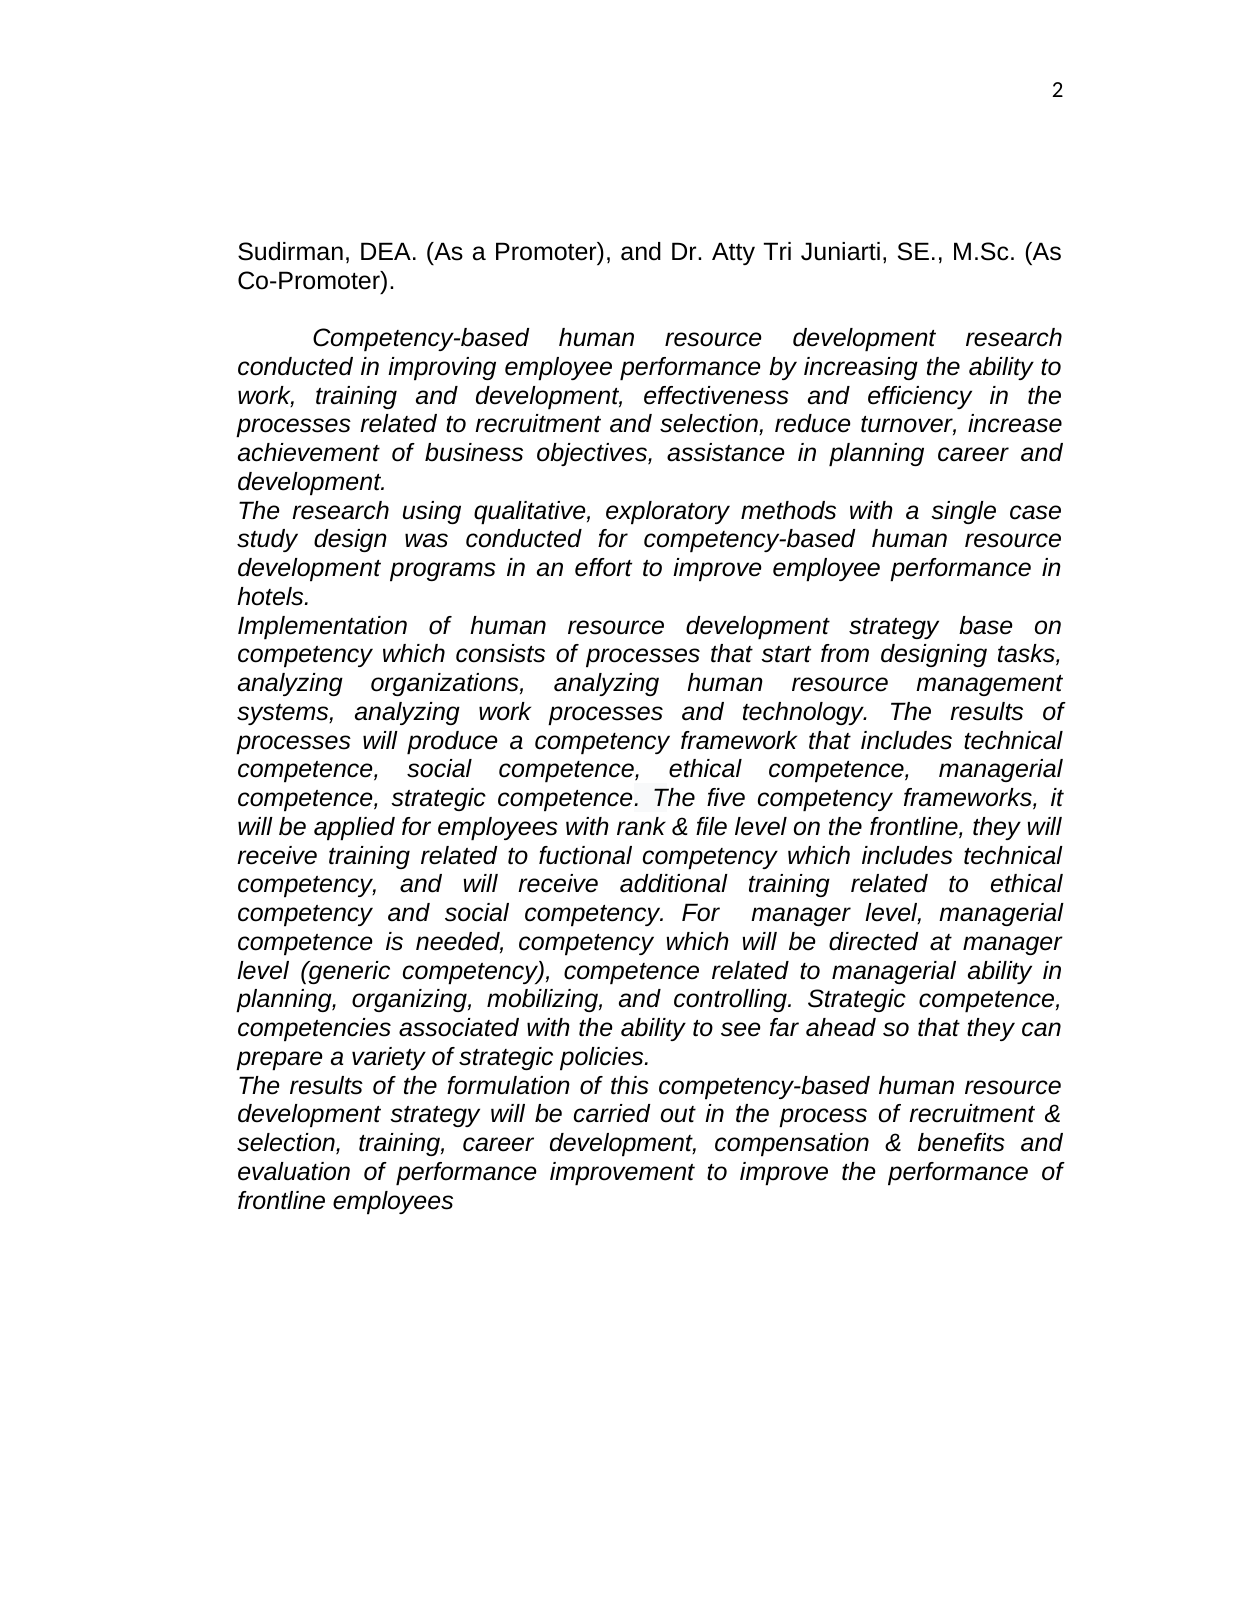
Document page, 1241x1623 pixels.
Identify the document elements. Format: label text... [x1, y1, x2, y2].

text The results of the formulation of this competency-based human resource development strategy will be carried out in the process of recruitment & selection, training, career development, compensation & benefits and evaluation of performance improvement to improve the performance of frontline employees [237, 1071, 1063, 1214]
text Competency-based human resource development research conducted in improving employee performance by increasing the ability to work, training and development, effectiveness and efficiency in the processes related to recruitment and selection, reduce turnover, increase achievement of business objectives, assistance in planning career and development. [237, 323, 1063, 496]
text The research using qualitative, exploratory methods with a single case study design was conducted for competency-based human resource development programs in an effort to improve employee performance in hotels. [237, 496, 1063, 611]
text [237, 237, 1063, 294]
text Implementation of human resource development strategy base on competency which consists of processes that start from designing tasks, analyzing organizations, analyzing human resource management systems, analyzing work processes and technology. The results of processes will produce a competency framework that includes technical competence, social competence, ethical competence, managerial competence, strategic competence. The five competency frameworks, it will be applied for employees with rank & file level on the frontline, they will receive training related to fuctional competency which includes technical competency, and will receive additional training related to ethical competency and social competency. For manager level, managerial competence is needed, competency which will be directed at manager level (generic competency), competence related to managerial ability in planning, organizing, mobilizing, and controlling. Strategic competence, competencies associated with the ability to see far ahead so that they can prepare a variety of strategic policies. [237, 611, 1063, 1071]
